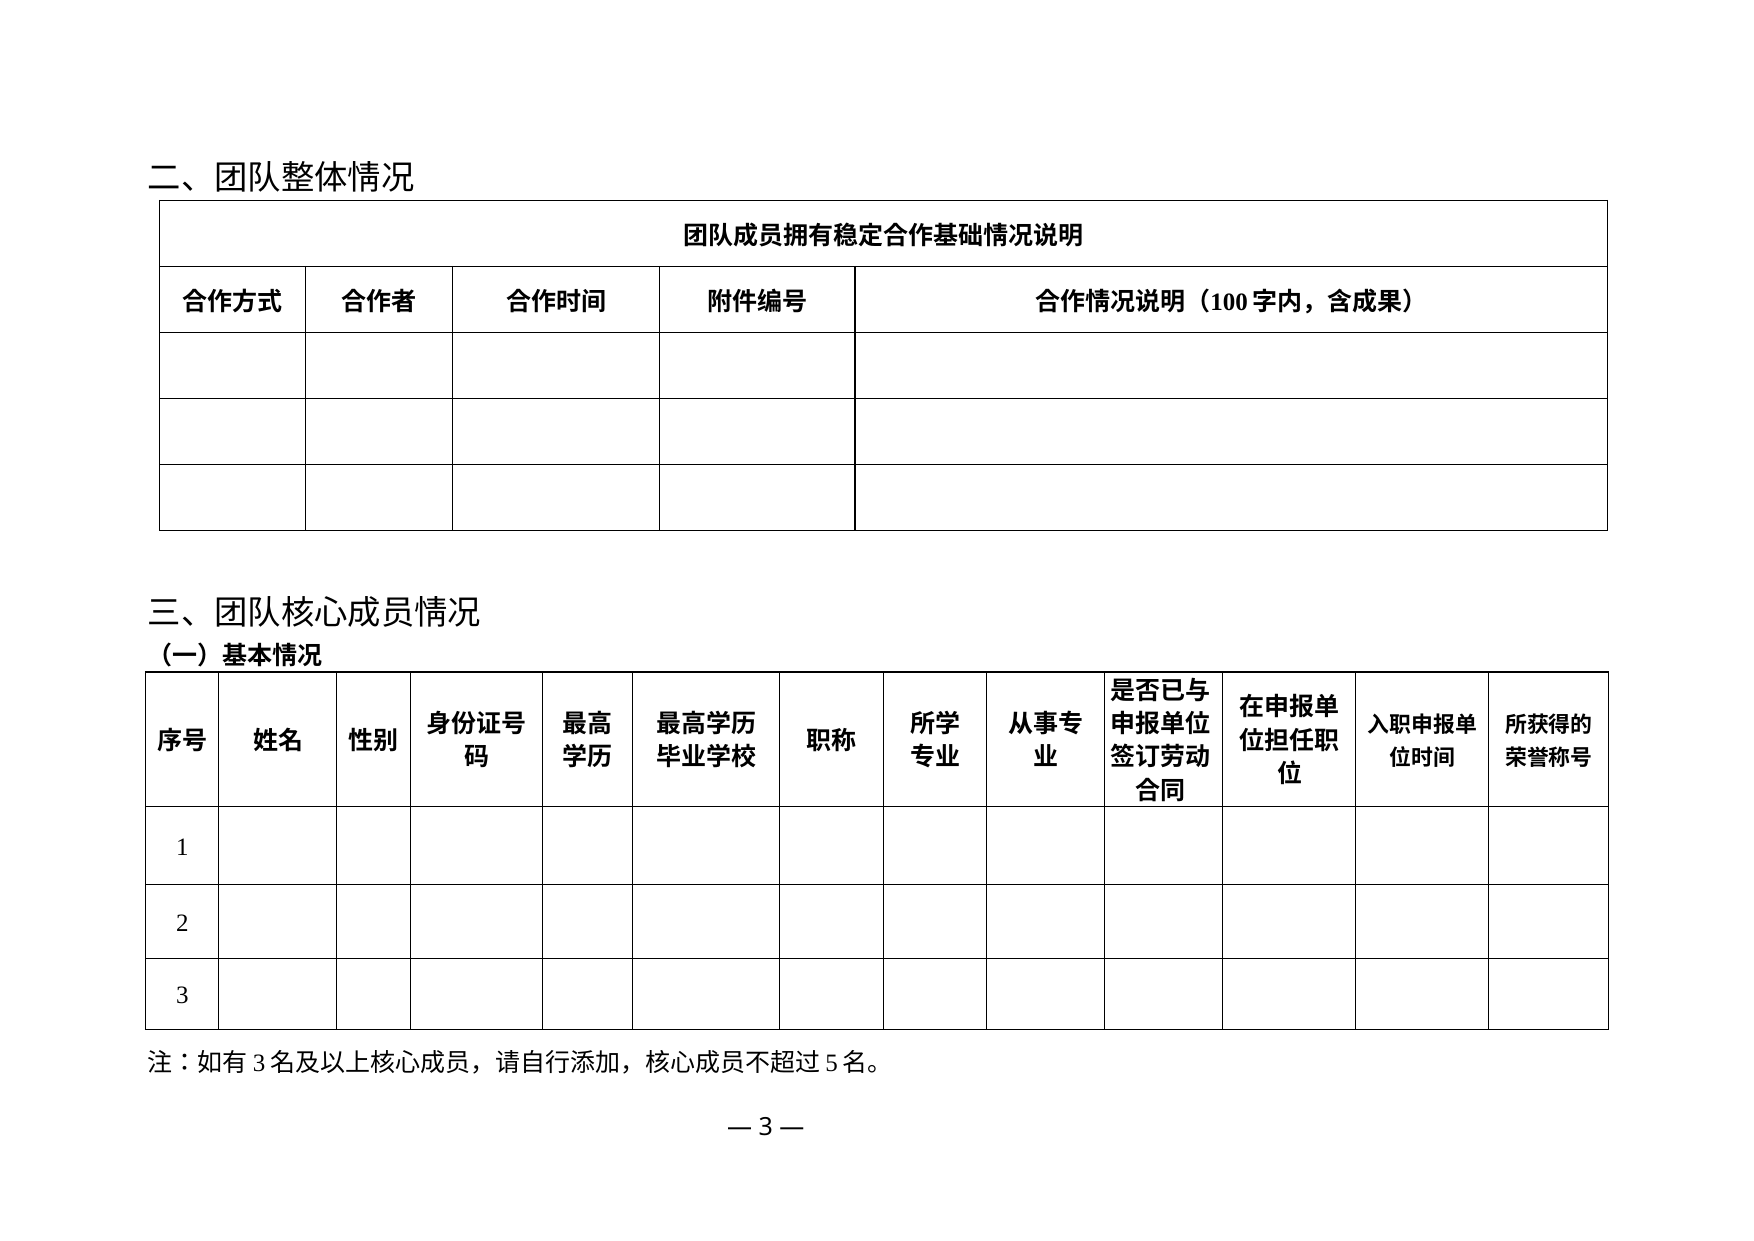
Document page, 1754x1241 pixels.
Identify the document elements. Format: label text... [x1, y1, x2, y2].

table_cell [543, 959, 632, 1029]
table_cell [543, 807, 632, 883]
table_header 职称 [780, 673, 883, 806]
table_cell [884, 885, 986, 958]
table_cell [1105, 885, 1222, 958]
table_header 最高学历 毕业学校 [633, 673, 779, 806]
table_cell [411, 807, 542, 883]
table_cell [987, 959, 1104, 1029]
table_header 姓名 [219, 673, 336, 806]
table_cell [660, 333, 854, 398]
table_cell [337, 959, 410, 1029]
table_cell [543, 885, 632, 958]
table_cell [337, 807, 410, 883]
table_cell [856, 333, 1607, 398]
table_cell 合作者 [306, 267, 452, 332]
table_cell [219, 959, 336, 1029]
table_cell [219, 807, 336, 883]
text 注：如有3名及以上核心成员，请自行添加，核心成员不超过5名。 [148, 1030, 1606, 1082]
table_cell [780, 959, 883, 1029]
table_cell [453, 399, 659, 464]
table_header 在申报单位担任职位 [1223, 673, 1355, 806]
table_cell [219, 885, 336, 958]
table_cell [1223, 959, 1355, 1029]
table_cell [660, 399, 854, 464]
table_cell [1356, 885, 1488, 958]
table_header 入职申报单位时间 [1356, 673, 1488, 806]
table_cell 1 [146, 807, 218, 883]
table_cell [453, 465, 659, 530]
table_cell [1105, 807, 1222, 883]
table_header 所学 专业 [884, 673, 986, 806]
table_cell 合作情况说明（100字内，含成果） [856, 267, 1607, 332]
table_header 身份证号码 [411, 673, 542, 806]
table_header 性别 [337, 673, 410, 806]
text 二、团队整体情况 [148, 148, 1606, 200]
table_cell [633, 959, 779, 1029]
table_cell [1105, 959, 1222, 1029]
table_cell [780, 807, 883, 883]
table_cell 附件编号 [660, 267, 854, 332]
table_cell [856, 465, 1607, 530]
table_cell [780, 885, 883, 958]
table_cell [884, 807, 986, 883]
table_cell 3 [146, 959, 218, 1029]
table_header 序号 [146, 673, 218, 806]
table_cell 合作方式 [160, 267, 305, 332]
table_cell [987, 885, 1104, 958]
table_cell [884, 959, 986, 1029]
table_cell [337, 885, 410, 958]
table_cell [160, 399, 305, 464]
table_cell 合作时间 [453, 267, 659, 332]
table_cell [306, 399, 452, 464]
table_cell [411, 885, 542, 958]
text （一）基本情况 [148, 635, 1606, 671]
table_cell [1223, 807, 1355, 883]
table_header 团队成员拥有稳定合作基础情况说明 [160, 201, 1607, 266]
table_cell [160, 465, 305, 530]
table_cell [453, 333, 659, 398]
table_cell [1489, 885, 1608, 958]
table_cell [987, 807, 1104, 883]
table_cell [660, 465, 854, 530]
table_cell [306, 465, 452, 530]
text 三、团队核心成员情况 [148, 583, 1606, 635]
table_cell [306, 333, 452, 398]
table_cell [1356, 807, 1488, 883]
table_cell [1223, 885, 1355, 958]
table_cell [633, 885, 779, 958]
table_cell [411, 959, 542, 1029]
table_cell [1356, 959, 1488, 1029]
table_header 是否已与申报单位签订劳动合同 [1105, 673, 1222, 806]
table_cell [1489, 959, 1608, 1029]
table_cell [160, 333, 305, 398]
table_header 最高 学历 [543, 673, 632, 806]
table_header 所获得的荣誉称号 [1489, 673, 1608, 806]
table_cell 2 [146, 885, 218, 958]
table_cell [1489, 807, 1608, 883]
table_cell [633, 807, 779, 883]
table_header 从事专业 [987, 673, 1104, 806]
table_cell [856, 399, 1607, 464]
